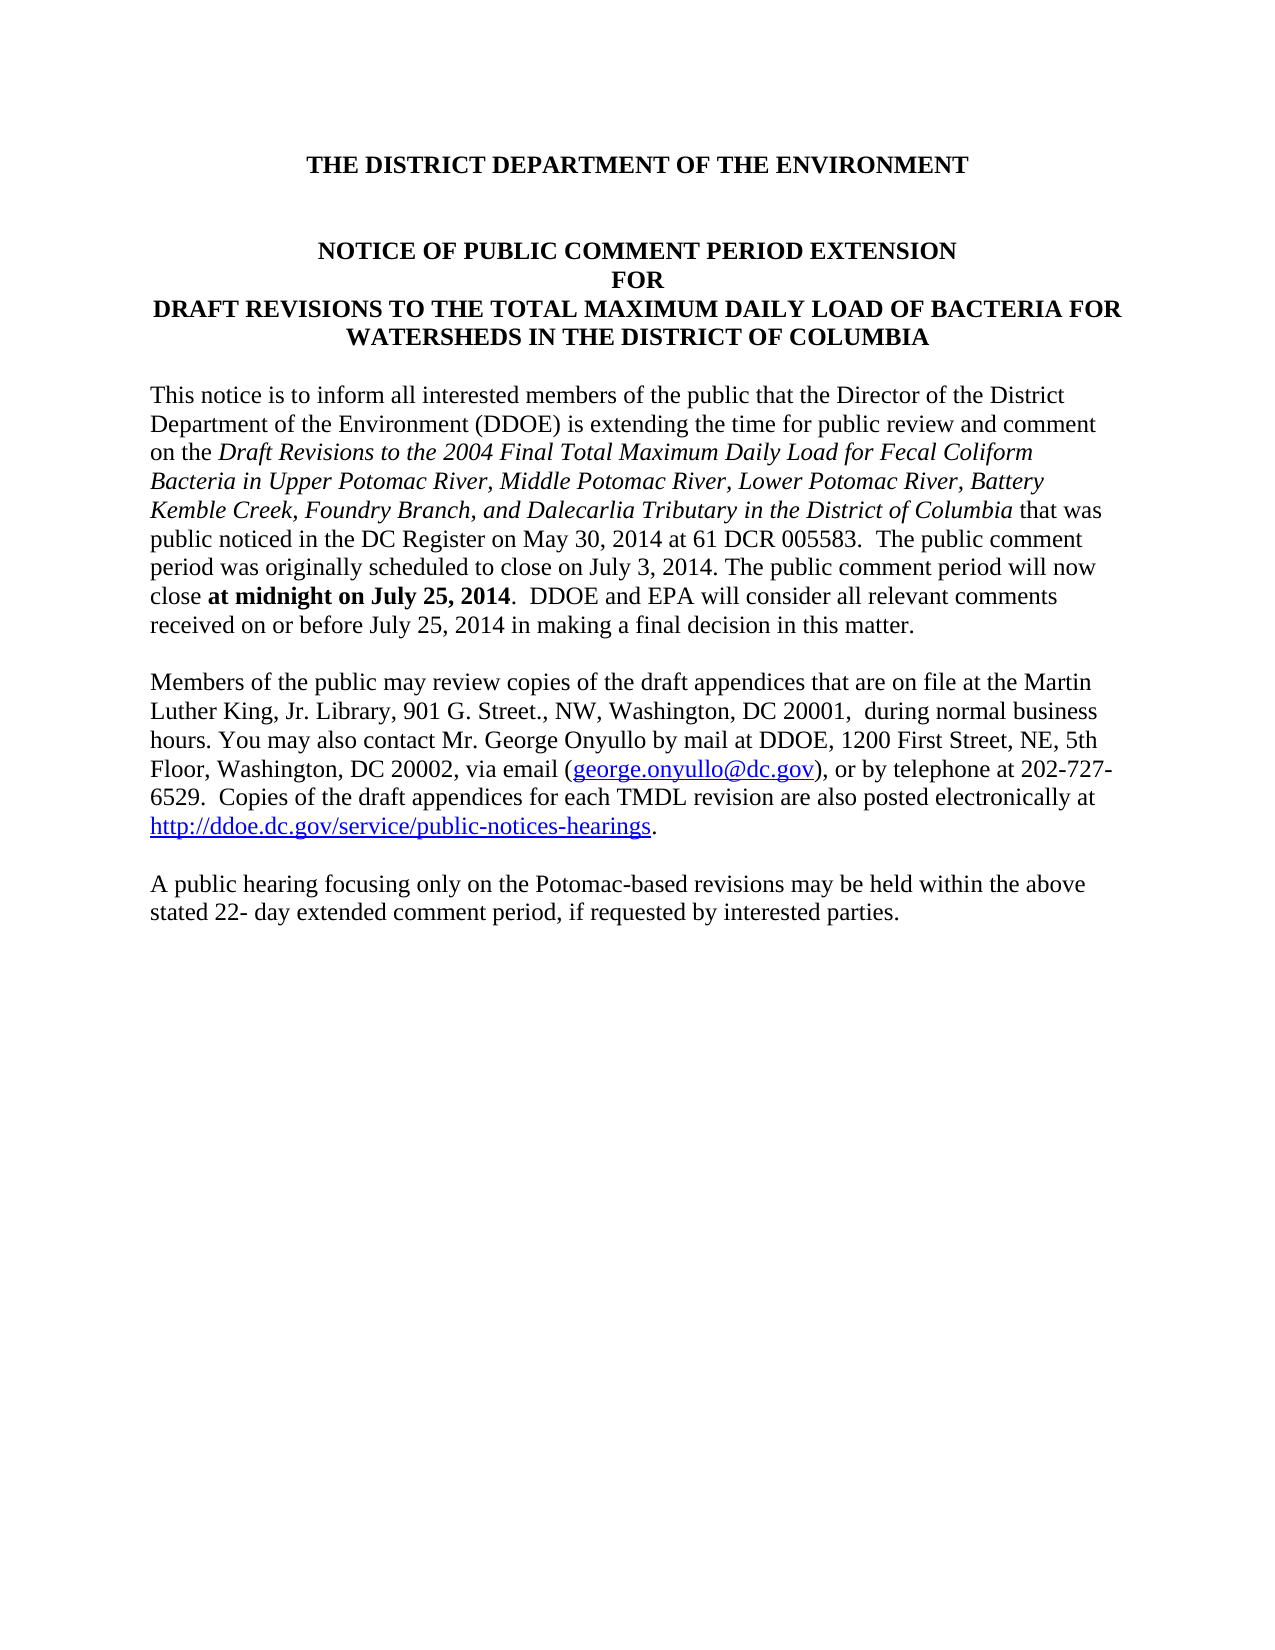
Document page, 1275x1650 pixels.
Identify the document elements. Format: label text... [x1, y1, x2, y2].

text FOR [150, 265, 1125, 294]
text Draft Revisions to the Total Maximum Daily Load of Bacteria for Watersheds in the District of Columbia [150, 294, 1125, 351]
text This notice is to inform all interested members of the public that the Director of the District Department of the Environment (DDOE) is extending the time for public review and comment on the Draft Revisions to the 2004 Final Total Maximum Daily Load for Fecal Coliform Bacteria in Upper Potomac River, Middle Potomac River, Lower Potomac River, Battery Kemble Creek, Foundry Branch, and Dalecarlia Tributary in the District of Columbia that was public noticed in the DC Register on May 30, 2014 at 61 DCR 005583. The public comment period was originally scheduled to close on July 3, 2014. The public comment period will now close at midnight on July 25, 2014. DDOE and EPA will consider all relevant comments received on or before July 25, 2014 in making a final decision in this matter. [150, 380, 1125, 639]
subtitle THE DISTRICT DEPARTMENT OF THE ENVIRONMENT [150, 150, 1125, 179]
text Members of the public may review copies of the draft appendices that are on file at the Martin Luther King, Jr. Library, 901 G. Street., NW, Washington, DC 20001, during normal business hours. You may also contact Mr. George Onyullo by mail at DDOE, 1200 First Street, NE, 5th Floor, Washington, DC 20002, via email (george.onyullo@dc.gov), or by telephone at 202-727-6529. Copies of the draft appendices for each TMDL revision are also posted electronically at http://ddoe.dc.gov/service/public-notices-hearings. [150, 667, 1125, 840]
text A public hearing focusing only on the Potomac-based revisions may be held within the above stated 22- day extended comment period, if requested by interested parties. [150, 869, 1125, 926]
text NOTICE OF PUBLIC COMMENT PERIOD EXTENSION [150, 236, 1125, 265]
